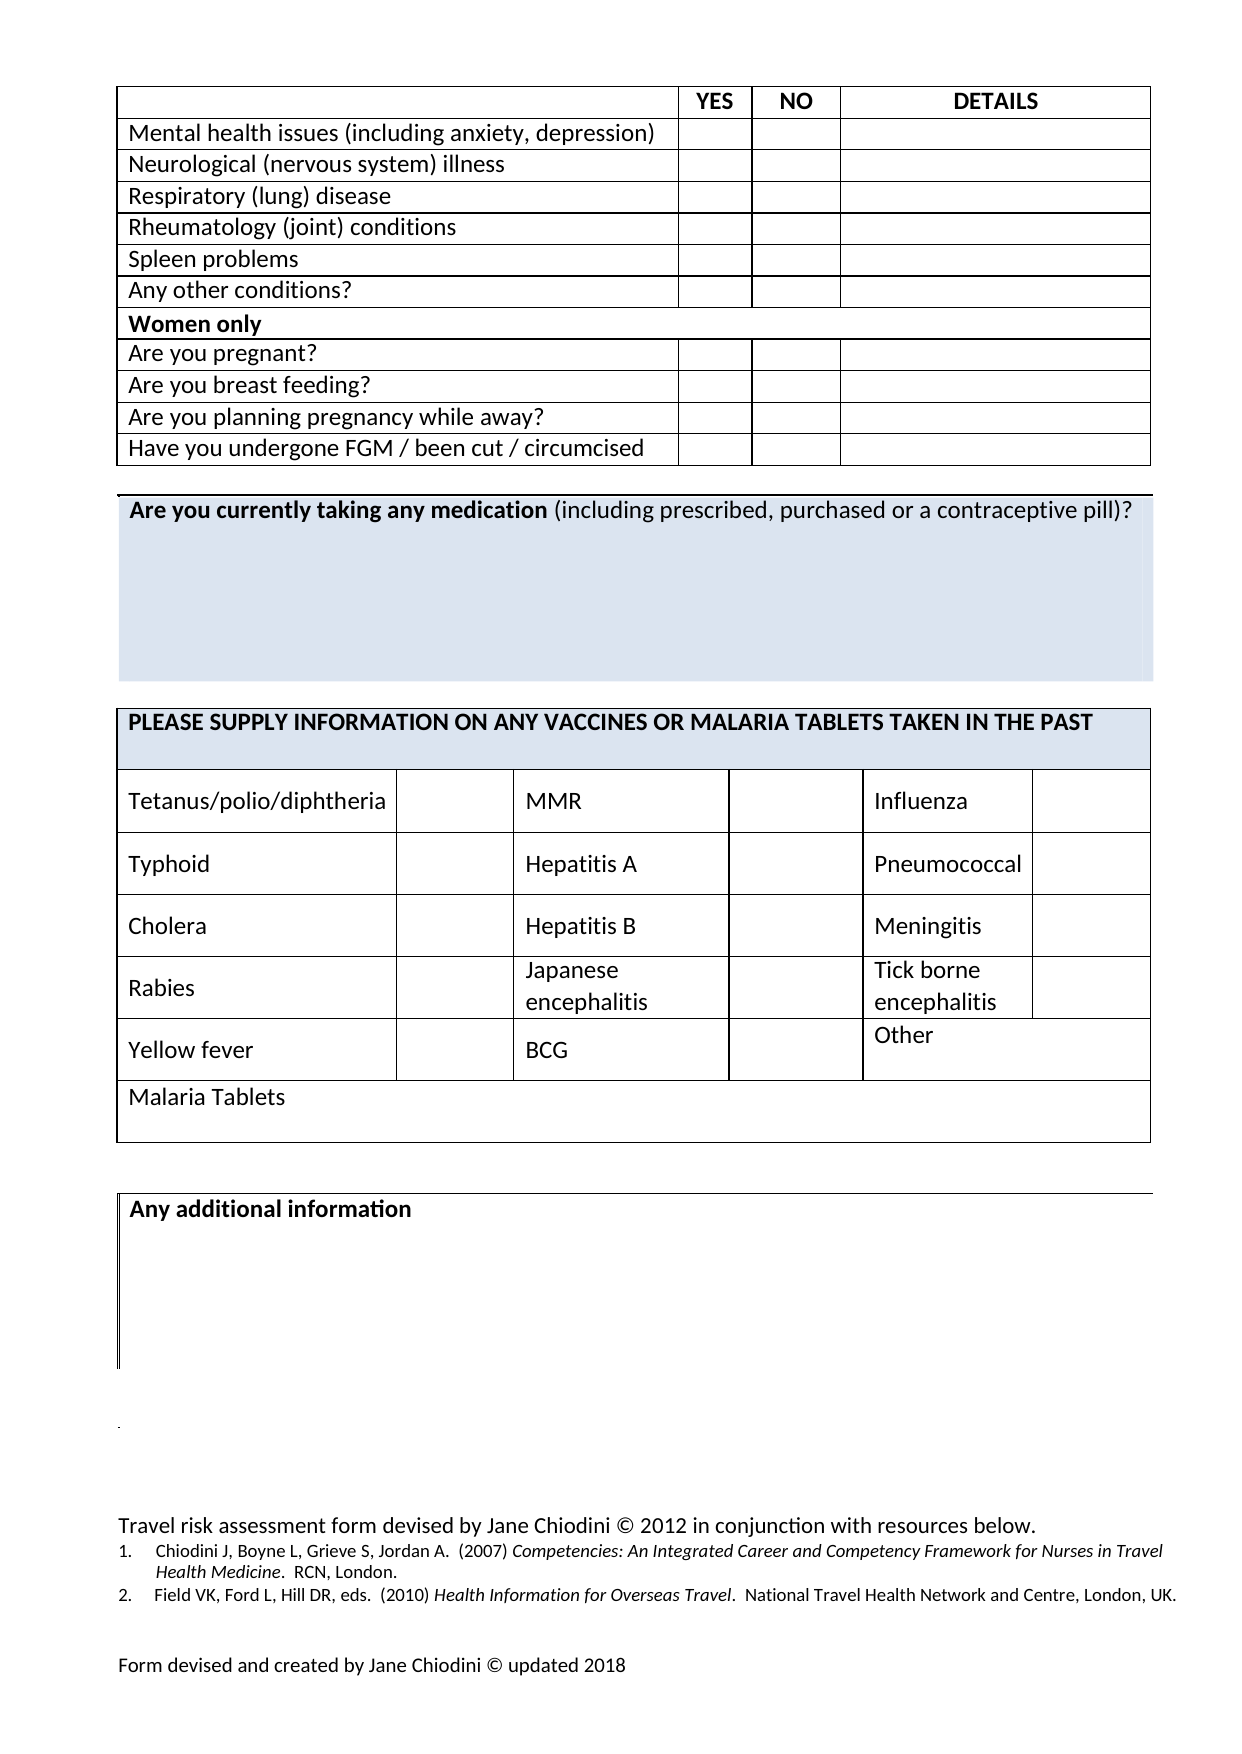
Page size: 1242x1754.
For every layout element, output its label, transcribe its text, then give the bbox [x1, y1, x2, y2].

table_cell [753, 182, 840, 212]
table_cell [397, 1019, 513, 1080]
table_cell Meningitis [864, 895, 1032, 956]
table_cell [730, 1019, 862, 1080]
table_cell [1033, 957, 1150, 1018]
table_cell [730, 895, 862, 956]
table_cell [841, 119, 1150, 149]
table_cell [753, 119, 840, 149]
table_cell [679, 340, 751, 370]
table_cell Japanese encephalitis [514, 957, 728, 1018]
table_cell [679, 214, 751, 244]
table_cell [1033, 833, 1150, 893]
table_header DETAILS [841, 87, 1150, 118]
table_cell Are you breast feeding? [118, 371, 678, 402]
table_cell [753, 340, 840, 370]
text 2. Field VK, Ford L, Hill DR, eds. (2010) Health Information for Overseas Travel. National Travel Health Network and Centre, London, UK. [118, 1583, 1179, 1606]
table_cell Are you planning pregnancy while away? [118, 403, 678, 433]
table_cell [841, 214, 1150, 244]
table_cell [753, 150, 840, 181]
table_cell [397, 895, 513, 956]
table_cell [841, 371, 1150, 402]
table_cell [679, 182, 751, 212]
table_header [118, 87, 678, 118]
table_cell [841, 277, 1150, 307]
table_cell Cholera [118, 895, 396, 956]
text Health Medicine. RCN, London. [156, 1562, 1187, 1583]
table_cell [679, 403, 751, 433]
table_cell [753, 434, 840, 464]
table_cell [730, 957, 862, 1018]
text Are you currently taking any medication (including prescribed, purchased or a contraceptive pill)? [129, 495, 1187, 524]
table_cell Hepatitis B [514, 895, 728, 956]
table_cell Rheumatology (joint) conditions [118, 214, 678, 244]
table_cell [753, 403, 840, 433]
table_cell Are you pregnant? [118, 340, 678, 370]
table_cell Have you undergone FGM / been cut / circumcised [118, 434, 678, 464]
table_cell Neurological (nervous system) illness [118, 150, 678, 181]
table_cell [397, 770, 513, 832]
table_cell [679, 119, 751, 149]
table_cell Malaria Tablets [118, 1081, 1150, 1142]
table_cell [841, 182, 1150, 212]
table_cell [679, 371, 751, 402]
text Form devised and created by Jane Chiodini © updated 2018 [118, 1652, 1187, 1678]
table_cell [841, 150, 1150, 181]
table_cell Hepatitis A [514, 833, 728, 893]
table_cell Mental health issues (including anxiety, depression) [118, 119, 678, 149]
table_cell [679, 245, 751, 275]
table_cell Other [864, 1019, 1150, 1080]
table_cell [841, 403, 1150, 433]
table_cell [397, 833, 513, 893]
table_header YES [679, 87, 751, 118]
table_cell Typhoid [118, 833, 396, 893]
table_cell Any other conditions? [118, 277, 678, 307]
table_cell [753, 214, 840, 244]
table_cell Spleen problems [118, 245, 678, 275]
table_cell [730, 833, 862, 893]
table_cell Tetanus/polio/diphtheria [118, 770, 396, 832]
table_cell [679, 277, 751, 307]
table_cell [730, 770, 862, 832]
table_cell Influenza [864, 770, 1032, 832]
table_cell [753, 277, 840, 307]
table_cell [753, 371, 840, 402]
text Any additional information [129, 1194, 1187, 1223]
table_cell [397, 957, 513, 1018]
table_cell [1033, 770, 1150, 832]
table_cell Rabies [118, 957, 396, 1018]
table_cell Respiratory (lung) disease [118, 182, 678, 212]
table_cell [1033, 895, 1150, 956]
table_cell [679, 150, 751, 181]
table_cell [753, 245, 840, 275]
table_header PLEASE SUPPLY INFORMATION ON ANY VACCINES OR MALARIA TABLETS TAKEN IN THE PAST [118, 709, 1150, 769]
table_cell Pneumococcal [864, 833, 1032, 893]
table_cell [841, 340, 1150, 370]
table_cell Women only [118, 308, 1150, 338]
table_header NO [753, 87, 840, 118]
table_cell [841, 434, 1150, 464]
text Travel risk assessment form devised by Jane Chiodini © 2012 in conjunction with resources below. [118, 1511, 1187, 1539]
table_cell [679, 434, 751, 464]
table_cell BCG [514, 1019, 728, 1080]
table_cell MMR [514, 770, 728, 832]
table_cell Tick borne encephalitis [864, 957, 1032, 1018]
table_cell Yellow fever [118, 1019, 396, 1080]
table_cell [841, 245, 1150, 275]
text 1. Chiodini J, Boyne L, Grieve S, Jordan A. (2007) Competencies: An Integrated Career and Competency Framework for Nurses in Travel [118, 1539, 1187, 1562]
